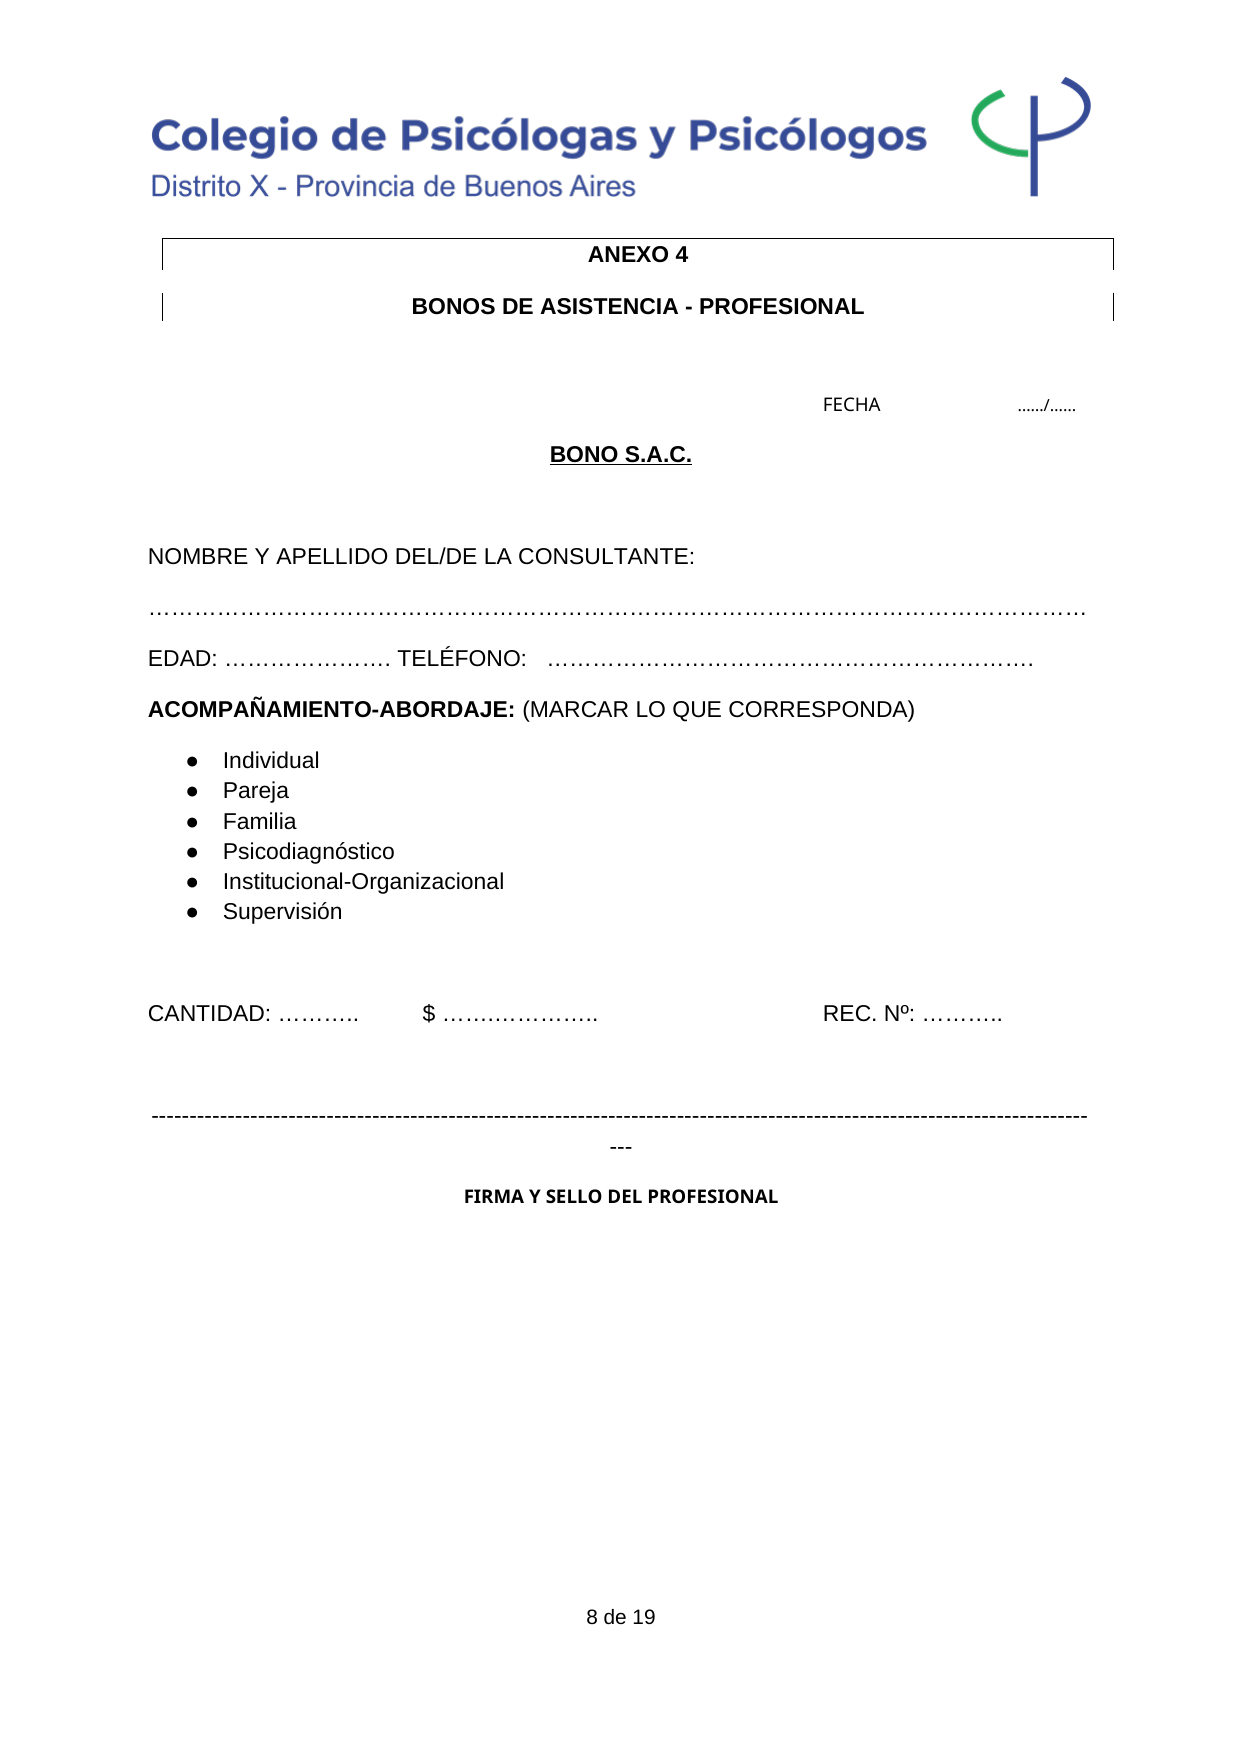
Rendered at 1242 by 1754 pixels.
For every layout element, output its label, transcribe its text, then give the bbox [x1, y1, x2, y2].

list Psicodiagnóstico [185, 838, 1094, 864]
text BONO S.A.C. [148, 441, 1094, 467]
text ACOMPAÑAMIENTO-ABORDAJE: (MARCAR LO QUE CORRESPONDA) [148, 696, 1094, 722]
list Institucional-Organizacional [185, 868, 1094, 894]
text CANTIDAD: ……….. $ …….………….. REC. Nº: ……….. [148, 1000, 1094, 1027]
text FECHA ……/…… [823, 391, 1094, 416]
list Individual [185, 747, 1094, 773]
text BONOS DE ASISTENCIA - PROFESIONAL [163, 293, 1113, 321]
list Familia [185, 808, 1094, 834]
text ------------------------------------------------------------------------------------------------------------------------------ [148, 1102, 1094, 1159]
list Supervisión [185, 898, 1094, 924]
list Pareja [185, 777, 1094, 804]
text EDAD: …………………. TELÉFONO: ………………………………………………………. [148, 645, 1094, 671]
text NOMBRE Y APELLIDO DEL/DE LA CONSULTANTE: [148, 543, 1094, 569]
text ANEXO 4 [163, 239, 1113, 270]
picture [147, 75, 1094, 202]
text FIRMA Y SELLO DEL PROFESIONAL [148, 1184, 1094, 1209]
text …………………………………………………………………………………………………………… [148, 594, 1094, 620]
